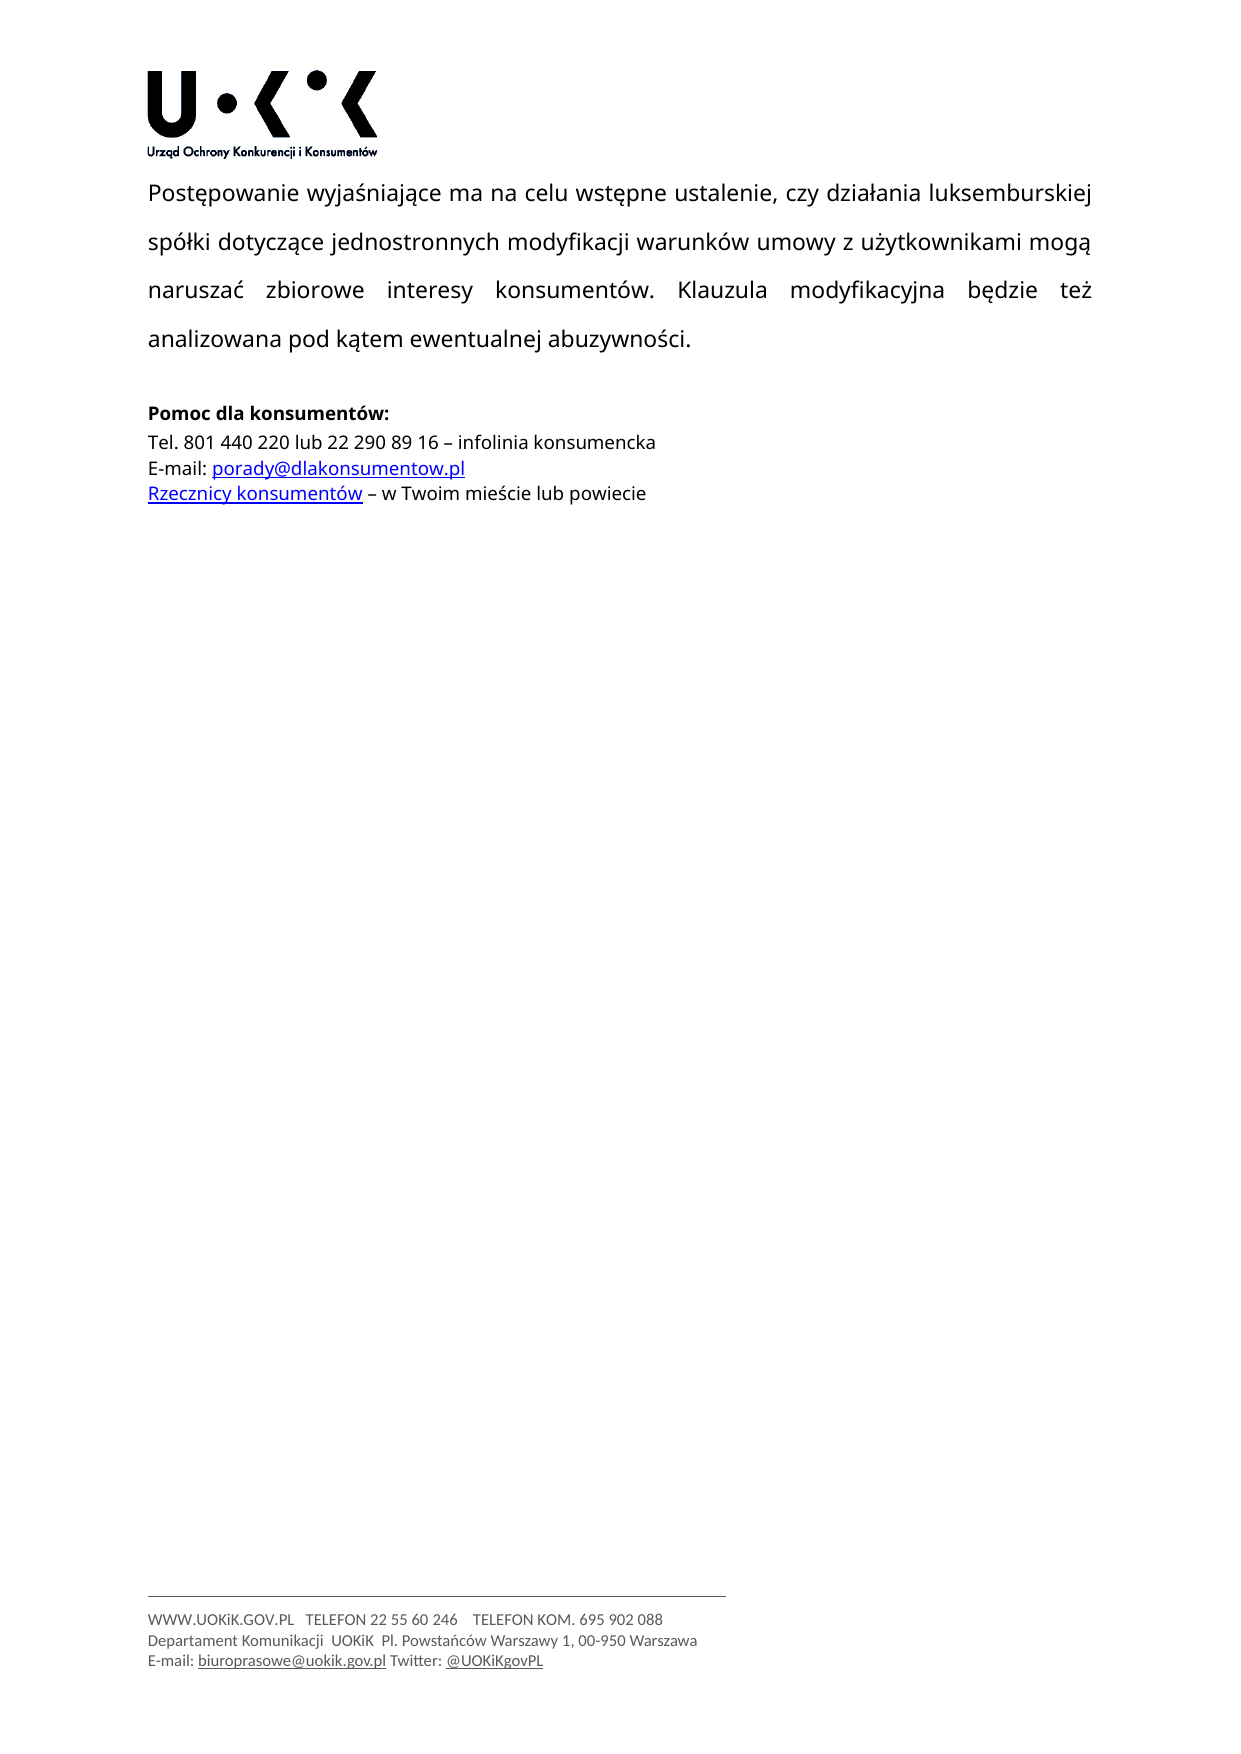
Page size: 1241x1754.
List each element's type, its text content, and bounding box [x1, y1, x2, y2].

text Tel. 801 440 220 lub 22 290 89 16 – infolinia konsumencka E-mail: porady@dlakonsumentow.pl Rzecznicy konsumentów – w Twoim mieście lub powiecie [148, 429, 1093, 506]
picture [147, 70, 378, 160]
text Pomoc dla konsumentów: [148, 400, 1093, 426]
text Postępowanie wyjaśniające ma na celu wstępne ustalenie, czy działania luksemburskiej spółki dotyczące jednostronnych modyfikacji warunków umowy z użytkownikami mogą naruszać zbiorowe interesy konsumentów. Klauzula modyfikacyjna będzie też analizowana pod kątem ewentualnej abuzywności. [148, 177, 1093, 354]
